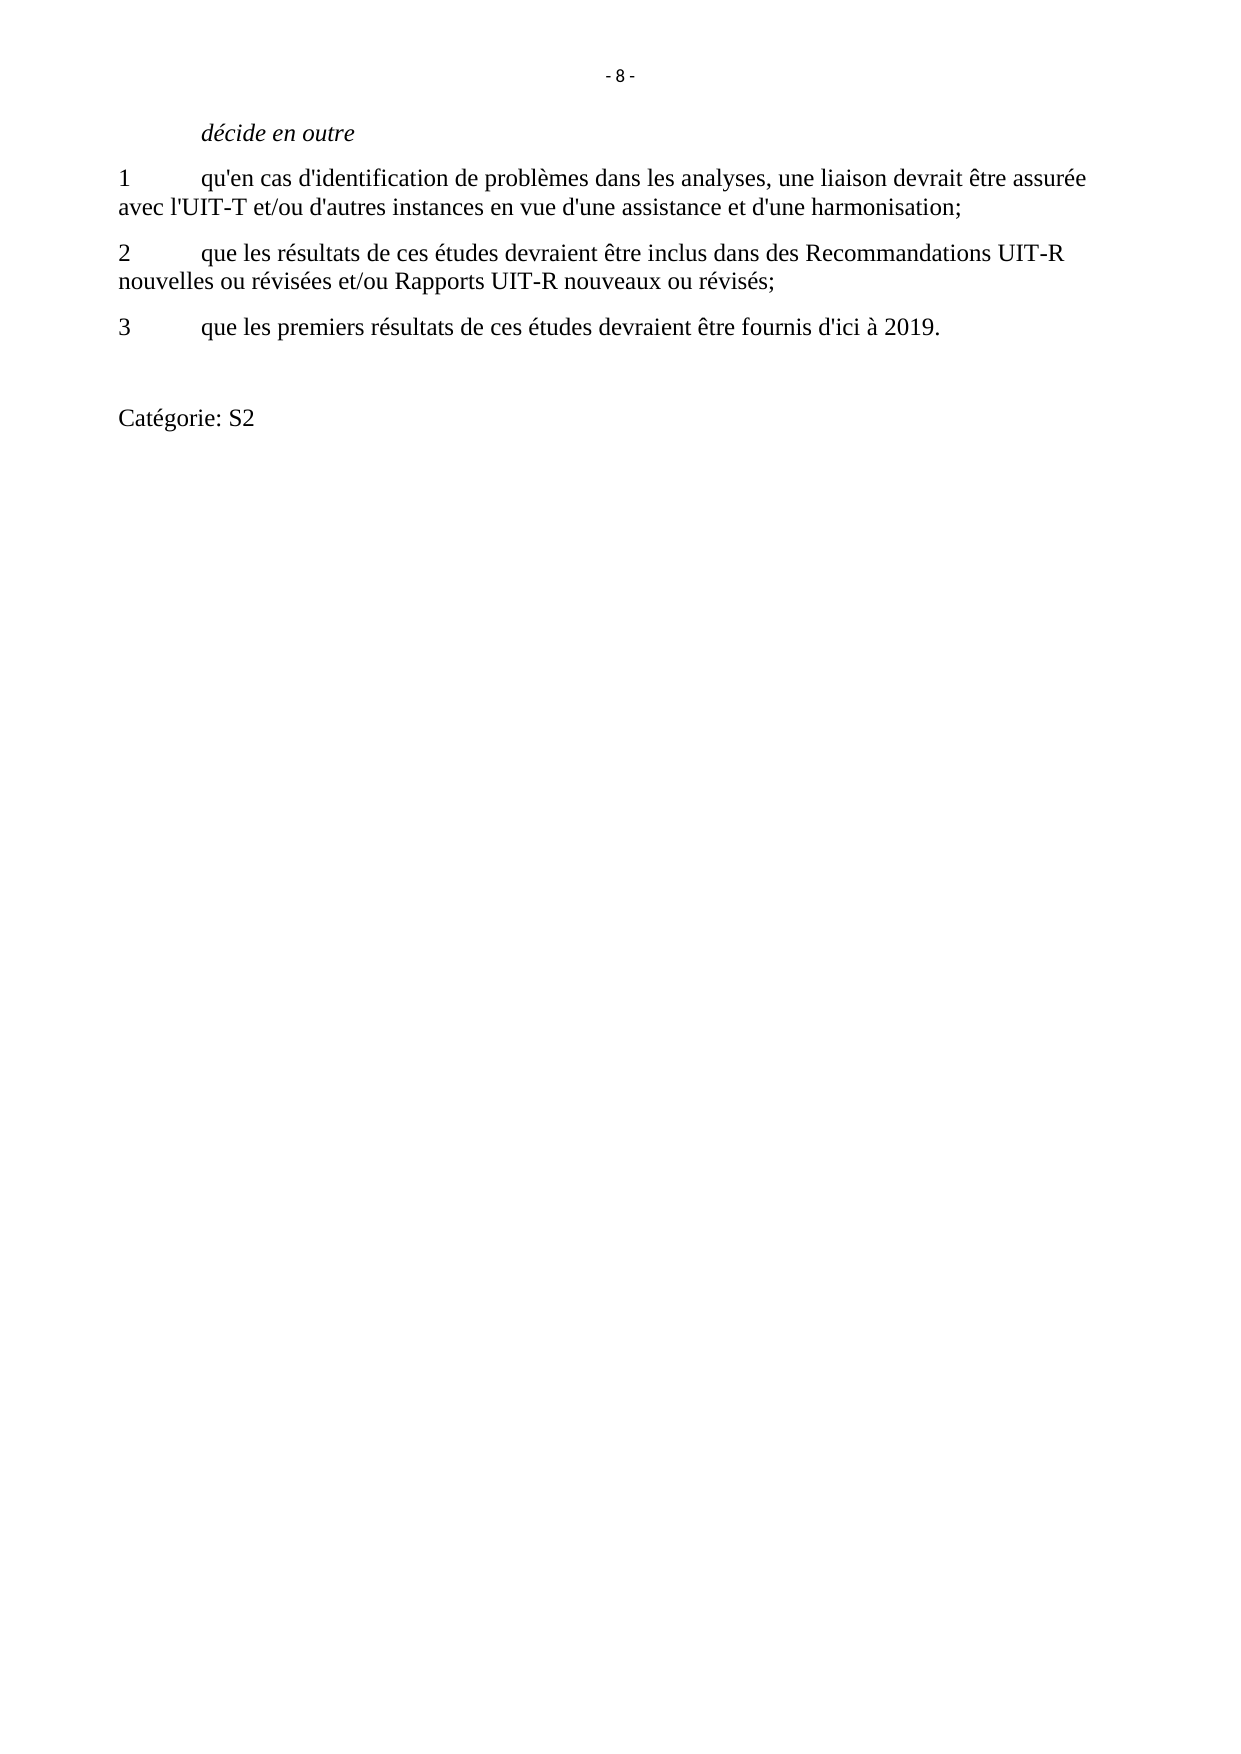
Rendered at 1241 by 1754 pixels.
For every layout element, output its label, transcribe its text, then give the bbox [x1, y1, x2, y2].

text 2 que les résultats de ces études devraient être inclus dans des Recommandations UIT-R nouvelles ou révisées et/ou Rapports UIT-R nouveaux ou révisés; [118, 238, 1122, 295]
text Catégorie: S2 [118, 403, 1122, 431]
text 3 que les premiers résultats de ces études devraient être fournis d'ici à 2019. [118, 312, 1122, 341]
text 1 qu'en cas d'identification de problèmes dans les analyses, une liaison devrait être assurée avec l'UIT-T et/ou d'autres instances en vue d'une assistance et d'une harmonisation; [118, 163, 1122, 221]
text décide en outre [201, 118, 1122, 147]
